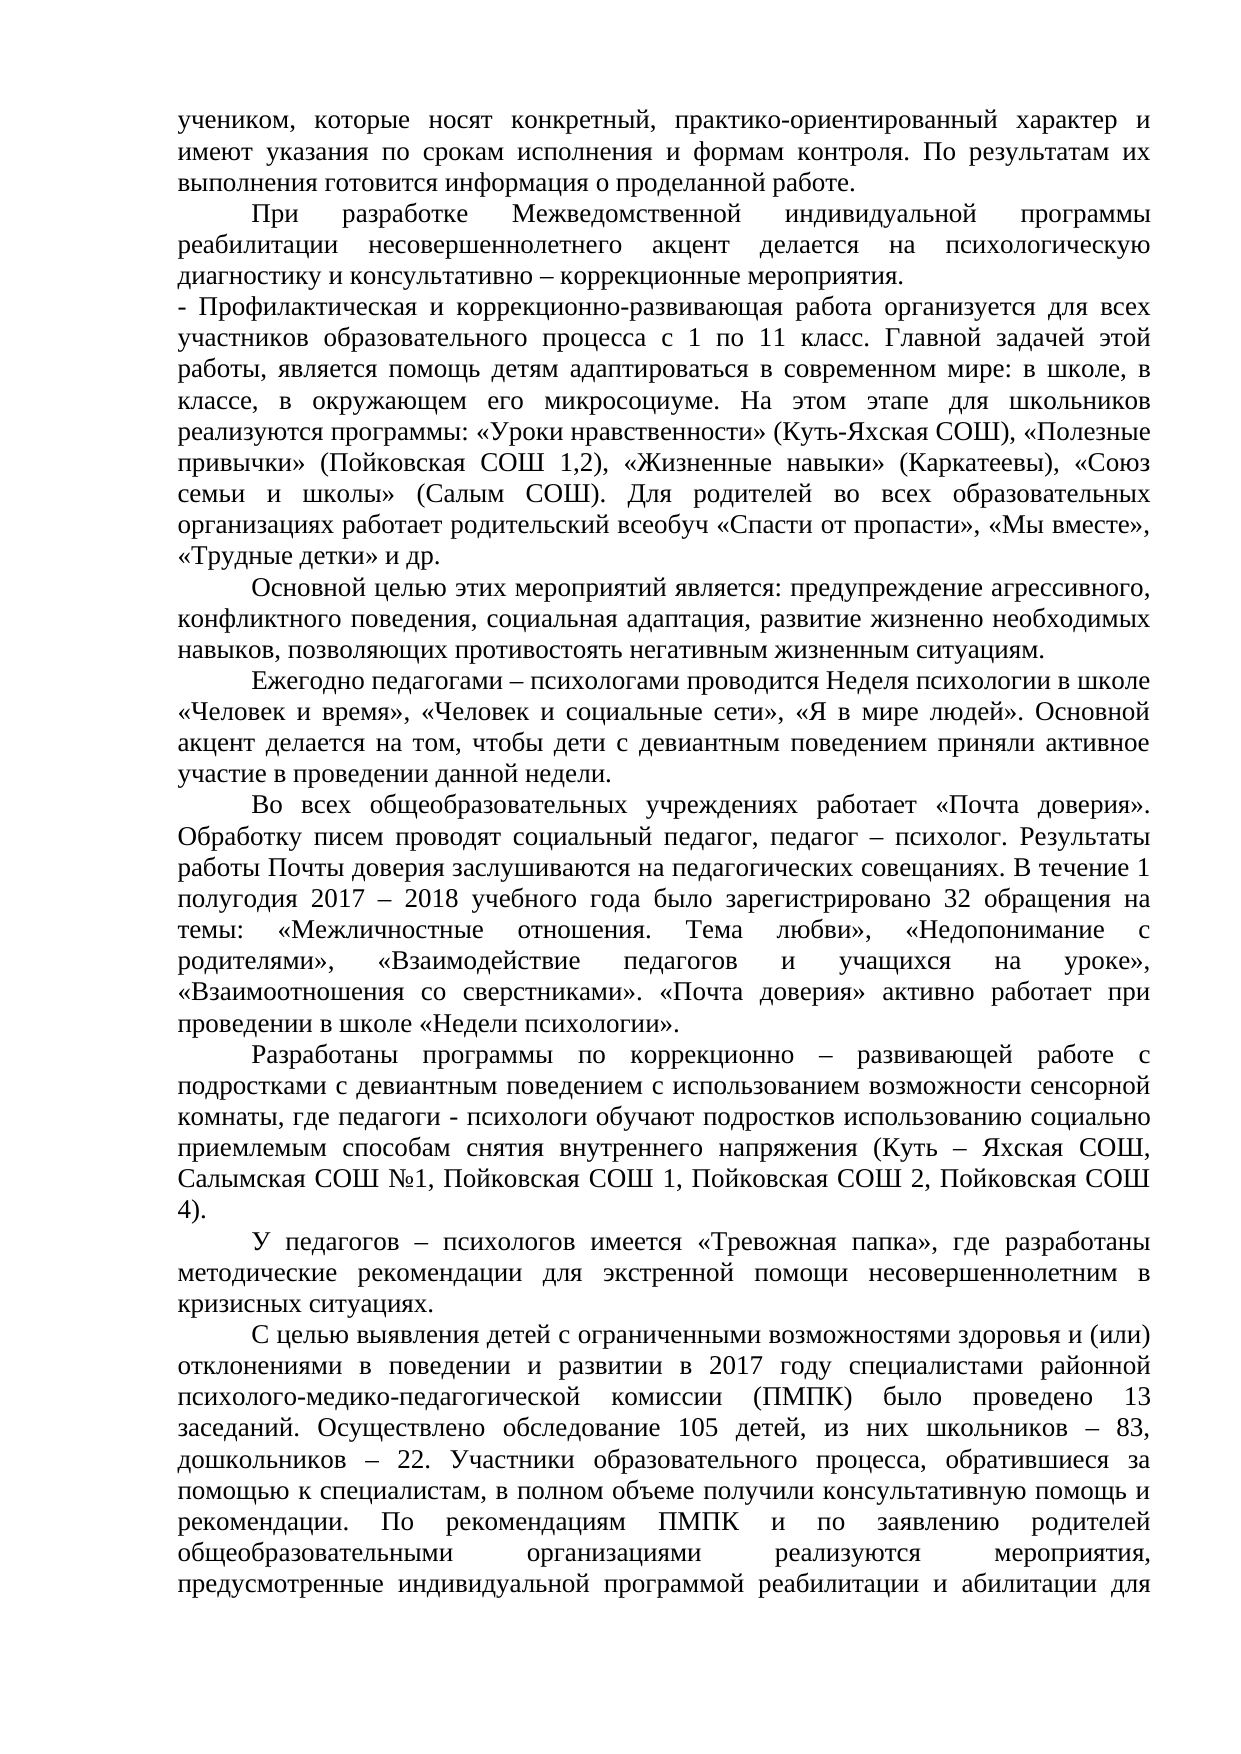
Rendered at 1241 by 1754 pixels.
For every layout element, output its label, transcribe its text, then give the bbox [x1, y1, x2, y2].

text Разработаны программы по коррекционно – развивающей работе с подростками с девиантным поведением с использованием возможности сенсорной комнаты, где педагоги - психологи обучают подростков использованию социально приемлемым способам снятия внутреннего напряжения (Куть – Яхская СОШ, Салымская СОШ №1, Пойковская СОШ 1, Пойковская СОШ 2, Пойковская СОШ 4). [177, 1038, 1152, 1225]
text У педагогов – психологов имеется «Тревожная папка», где разработаны методические рекомендации для экстренной помощи несовершеннолетним в кризисных ситуациях. [177, 1225, 1152, 1318]
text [177, 1318, 1152, 1598]
text При разработке Межведомственной индивидуальной программы реабилитации несовершеннолетнего акцент делается на психологическую диагностику и консультативно – коррекционные мероприятия. [177, 197, 1152, 290]
text Ежегодно педагогами – психологами проводится Неделя психологии в школе «Человек и время», «Человек и социальные сети», «Я в мире людей». Основной акцент делается на том, чтобы дети с девиантным поведением приняли активное участие в проведении данной недели. [177, 664, 1152, 789]
text Во всех общеобразовательных учреждениях работает «Почта доверия». Обработку писем проводят социальный педагог, педагог – психолог. Результаты работы Почты доверия заслушиваются на педагогических совещаниях. В течение 1 полугодия 2017 – 2018 учебного года было зарегистрировано 32 обращения на темы: «Межличностные отношения. Тема любви», «Недопонимание с родителями», «Взаимодействие педагогов и учащихся на уроке», «Взаимоотношения со сверстниками». «Почта доверия» активно работает при проведении в школе «Недели психологии». [177, 789, 1152, 1038]
text Основной целью этих мероприятий является: предупреждение агрессивного, конфликтного поведения, социальная адаптация, развитие жизненно необходимых навыков, позволяющих противостоять негативным жизненным ситуациям. [177, 571, 1152, 664]
text - Профилактическая и коррекционно-развивающая работа организуется для всех участников образовательного процесса с 1 по 11 класс. Главной задачей этой работы, является помощь детям адаптироваться в современном мире: в школе, в классе, в окружающем его микросоциуме. На этом этапе для школьников реализуются программы: «Уроки нравственности» (Куть-Яхская СОШ), «Полезные привычки» (Пойковская СОШ 1,2), «Жизненные навыки» (Каркатеевы), «Союз семьи и школы» (Салым СОШ). Для родителей во всех образовательных организациях работает родительский всеобуч «Спасти от пропасти», «Мы вместе», «Трудные детки» и др. [177, 290, 1152, 571]
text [177, 103, 1152, 197]
